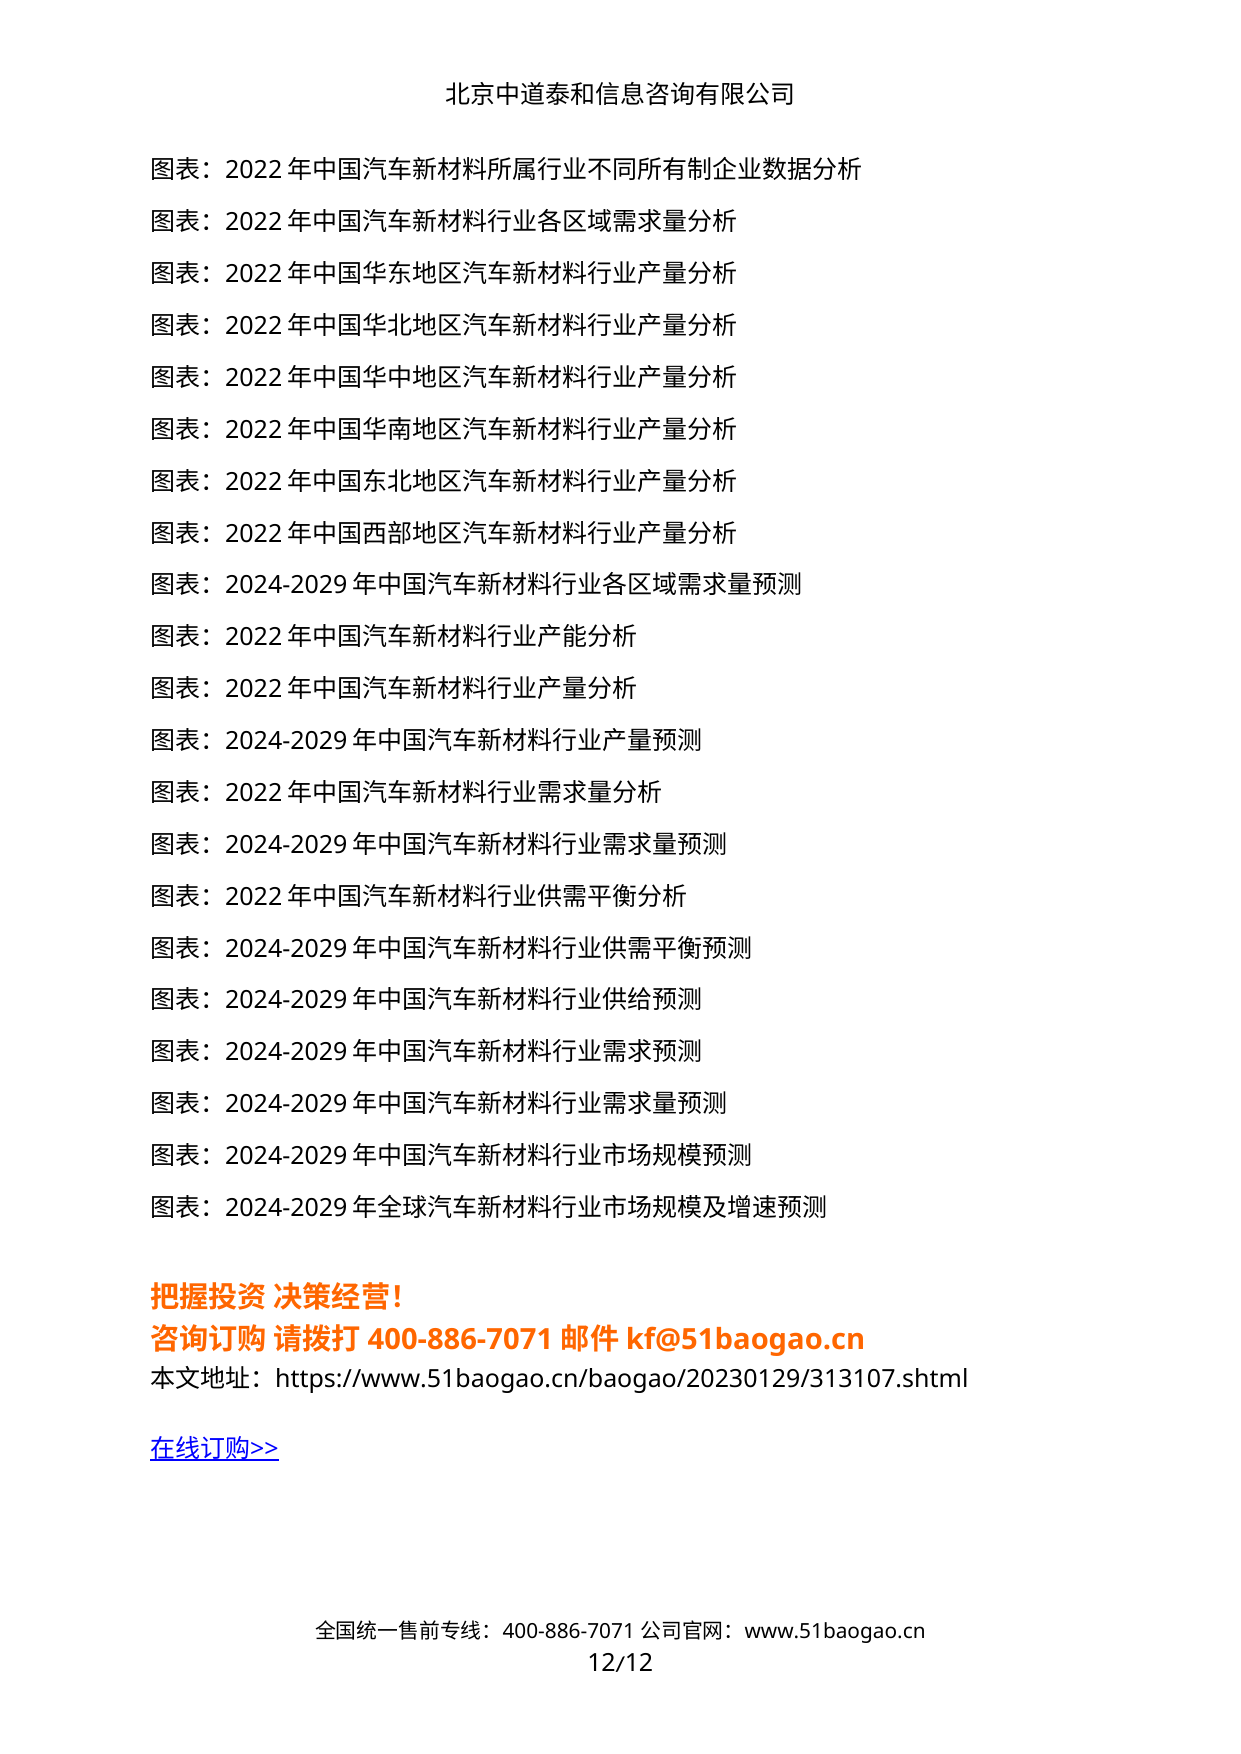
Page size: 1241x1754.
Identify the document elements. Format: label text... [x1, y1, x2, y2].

text 图表：2022年中国汽车新材料所属行业不同所有制企业数据分析 [150, 150, 1090, 186]
text 图表：2022年中国西部地区汽车新材料行业产量分析 [150, 513, 1090, 549]
text 图表：2022年中国华中地区汽车新材料行业产量分析 [150, 357, 1090, 394]
text 图表：2024-2029年中国汽车新材料行业需求量预测 [150, 1084, 1090, 1120]
text 图表：2022年中国华北地区汽车新材料行业产量分析 [150, 306, 1090, 342]
text 图表：2024-2029年中国汽车新材料行业供需平衡预测 [150, 928, 1090, 964]
text 图表：2022年中国汽车新材料行业供需平衡分析 [150, 876, 1090, 912]
text 图表：2024-2029年中国汽车新材料行业产量预测 [150, 721, 1090, 757]
text 把握投资 决策经营！咨询订购 请拨打 400-886-7071 邮件 kf@51baogao.cn本文地址：https://www.51baogao.cn/baogao/20230129/313107.shtml [150, 1239, 1090, 1394]
text 图表：2022年中国东北地区汽车新材料行业产量分析 [150, 461, 1090, 497]
text 图表：2022年中国华东地区汽车新材料行业产量分析 [150, 254, 1090, 290]
text 在线订购>> [150, 1394, 1090, 1465]
text 图表：2024-2029年中国汽车新材料行业需求量预测 [150, 824, 1090, 861]
text 图表：2022年中国汽车新材料行业产能分析 [150, 617, 1090, 653]
text 图表：2024-2029年中国汽车新材料行业供给预测 [150, 980, 1090, 1016]
text 图表：2024-2029年全球汽车新材料行业市场规模及增速预测 [150, 1187, 1090, 1224]
text 图表：2024-2029年中国汽车新材料行业各区域需求量预测 [150, 565, 1090, 601]
text 图表：2022年中国汽车新材料行业各区域需求量分析 [150, 202, 1090, 238]
text 图表：2022年中国汽车新材料行业需求量分析 [150, 772, 1090, 809]
text 图表：2024-2029年中国汽车新材料行业市场规模预测 [150, 1136, 1090, 1172]
text 图表：2024-2029年中国汽车新材料行业需求预测 [150, 1032, 1090, 1068]
text 图表：2022年中国汽车新材料行业产量分析 [150, 669, 1090, 705]
text 图表：2022年中国华南地区汽车新材料行业产量分析 [150, 409, 1090, 446]
